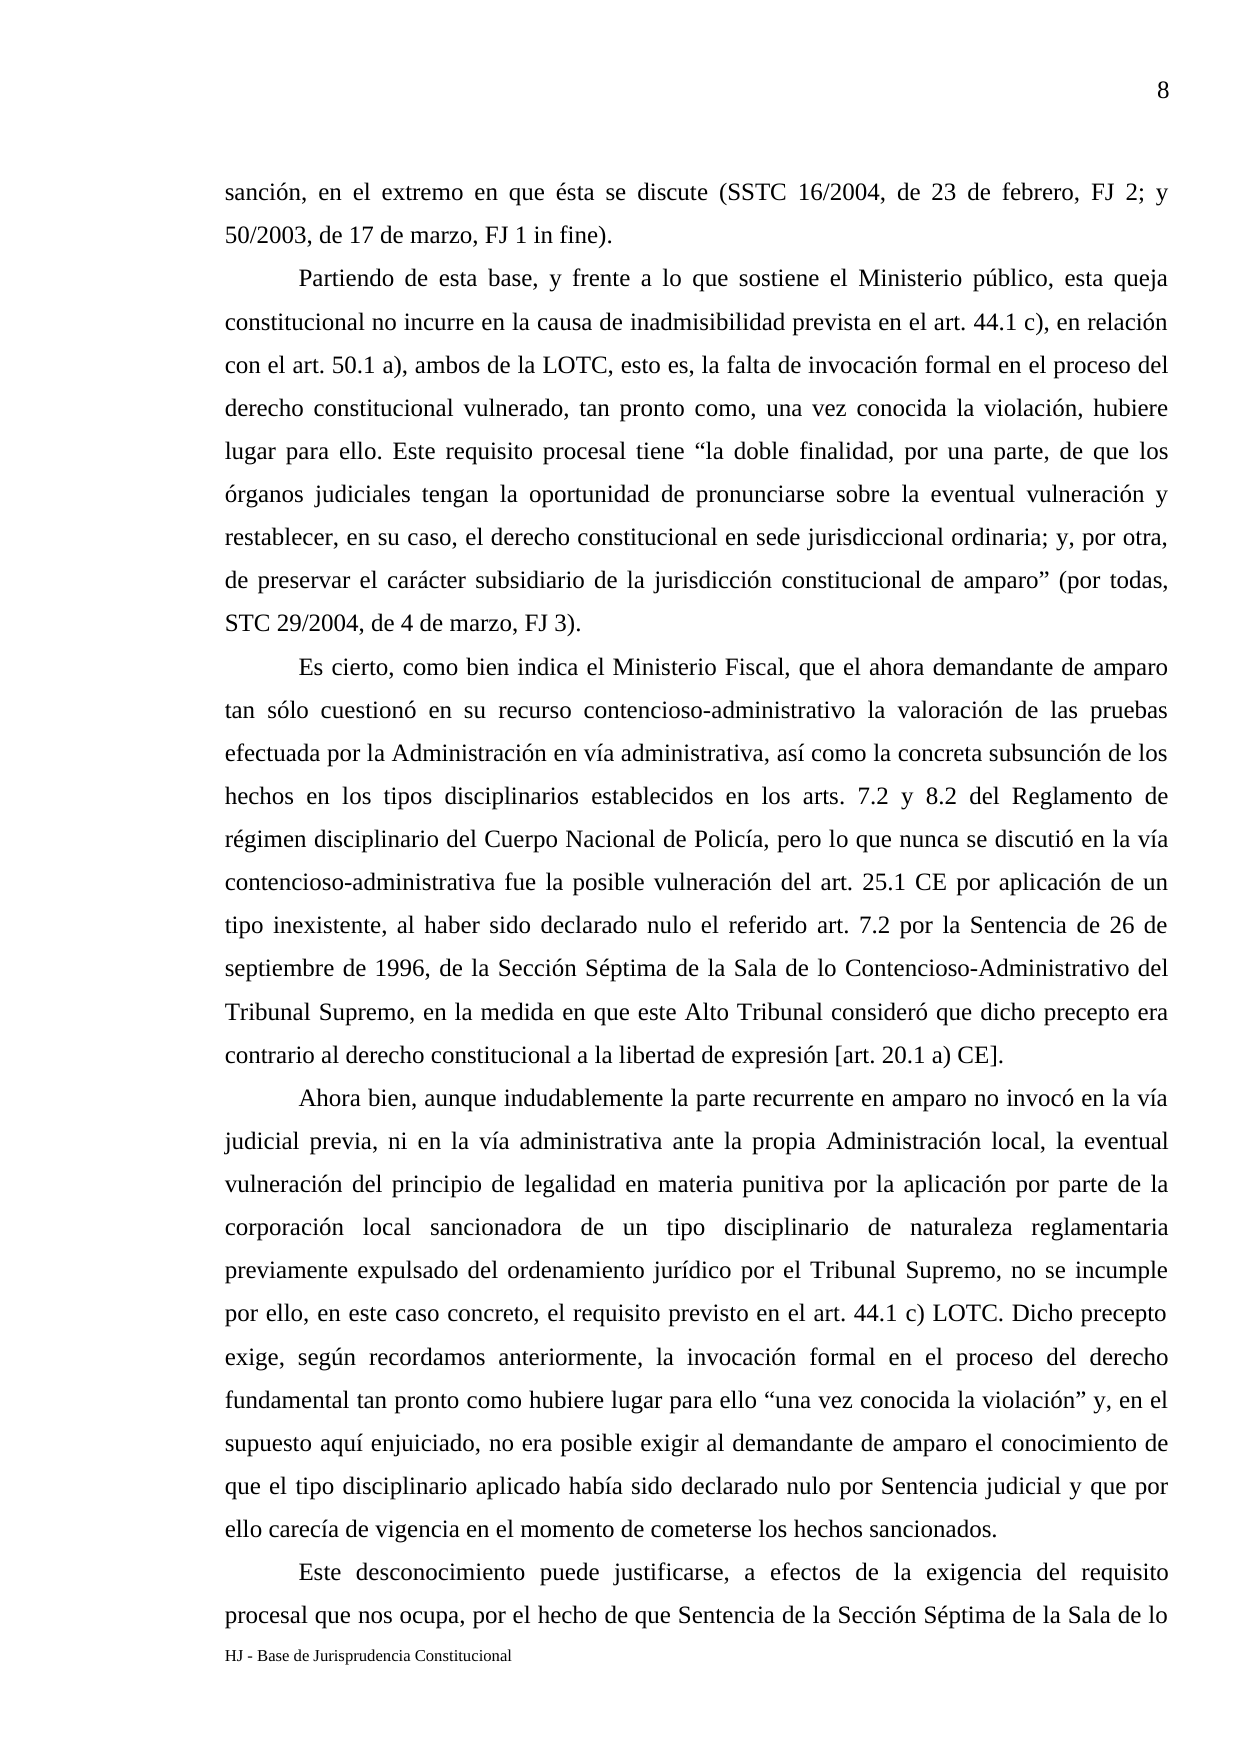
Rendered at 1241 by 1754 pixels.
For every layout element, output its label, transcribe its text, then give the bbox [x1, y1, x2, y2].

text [224, 177, 1169, 249]
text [224, 1557, 1169, 1629]
text Ahora bien, aunque indudablemente la parte recurrente en amparo no invocó en la vía judicial previa, ni en la vía administrativa ante la propia Administración local, la eventual vulneración del principio de legalidad en materia punitiva por la aplicación por parte de la corporación local sancionadora de un tipo disciplinario de naturaleza reglamentaria previamente expulsado del ordenamiento jurídico por el Tribunal Supremo, no se incumple por ello, en este caso concreto, el requisito previsto en el art. 44.1 c) LOTC. Dicho precepto exige, según recordamos anteriormente, la invocación formal en el proceso del derecho fundamental tan pronto como hubiere lugar para ello “una vez conocida la violación” y, en el supuesto aquí enjuiciado, no era posible exigir al demandante de amparo el conocimiento de que el tipo disciplinario aplicado había sido declarado nulo por Sentencia judicial y que por ello carecía de vigencia en el momento de cometerse los hechos sancionados. [224, 1083, 1169, 1543]
text Es cierto, como bien indica el Ministerio Fiscal, que el ahora demandante de amparo tan sólo cuestionó en su recurso contencioso-administrativo la valoración de las pruebas efectuada por la Administración en vía administrativa, así como la concreta subsunción de los hechos en los tipos disciplinarios establecidos en los arts. 7.2 y 8.2 del Reglamento de régimen disciplinario del Cuerpo Nacional de Policía, pero lo que nunca se discutió en la vía contencioso-administrativa fue la posible vulneración del art. 25.1 CE por aplicación de un tipo inexistente, al haber sido declarado nulo el referido art. 7.2 por la Sentencia de 26 de septiembre de 1996, de la Sección Séptima de la Sala de lo Contencioso-Administrativo del Tribunal Supremo, en la medida en que este Alto Tribunal consideró que dicho precepto era contrario al derecho constitucional a la libertad de expresión [art. 20.1 a) CE]. [224, 652, 1169, 1068]
text Partiendo de esta base, y frente a lo que sostiene el Ministerio público, esta queja constitucional no incurre en la causa de inadmisibilidad prevista en el art. 44.1 c), en relación con el art. 50.1 a), ambos de la LOTC, esto es, la falta de invocación formal en el proceso del derecho constitucional vulnerado, tan pronto como, una vez conocida la violación, hubiere lugar para ello. Este requisito procesal tiene “la doble finalidad, por una parte, de que los órganos judiciales tengan la oportunidad de pronunciarse sobre la eventual vulneración y restablecer, en su caso, el derecho constitucional en sede jurisdiccional ordinaria; y, por otra, de preservar el carácter subsidiario de la jurisdicción constitucional de amparo” (por todas, STC 29/2004, de 4 de marzo, FJ 3). [224, 263, 1169, 637]
